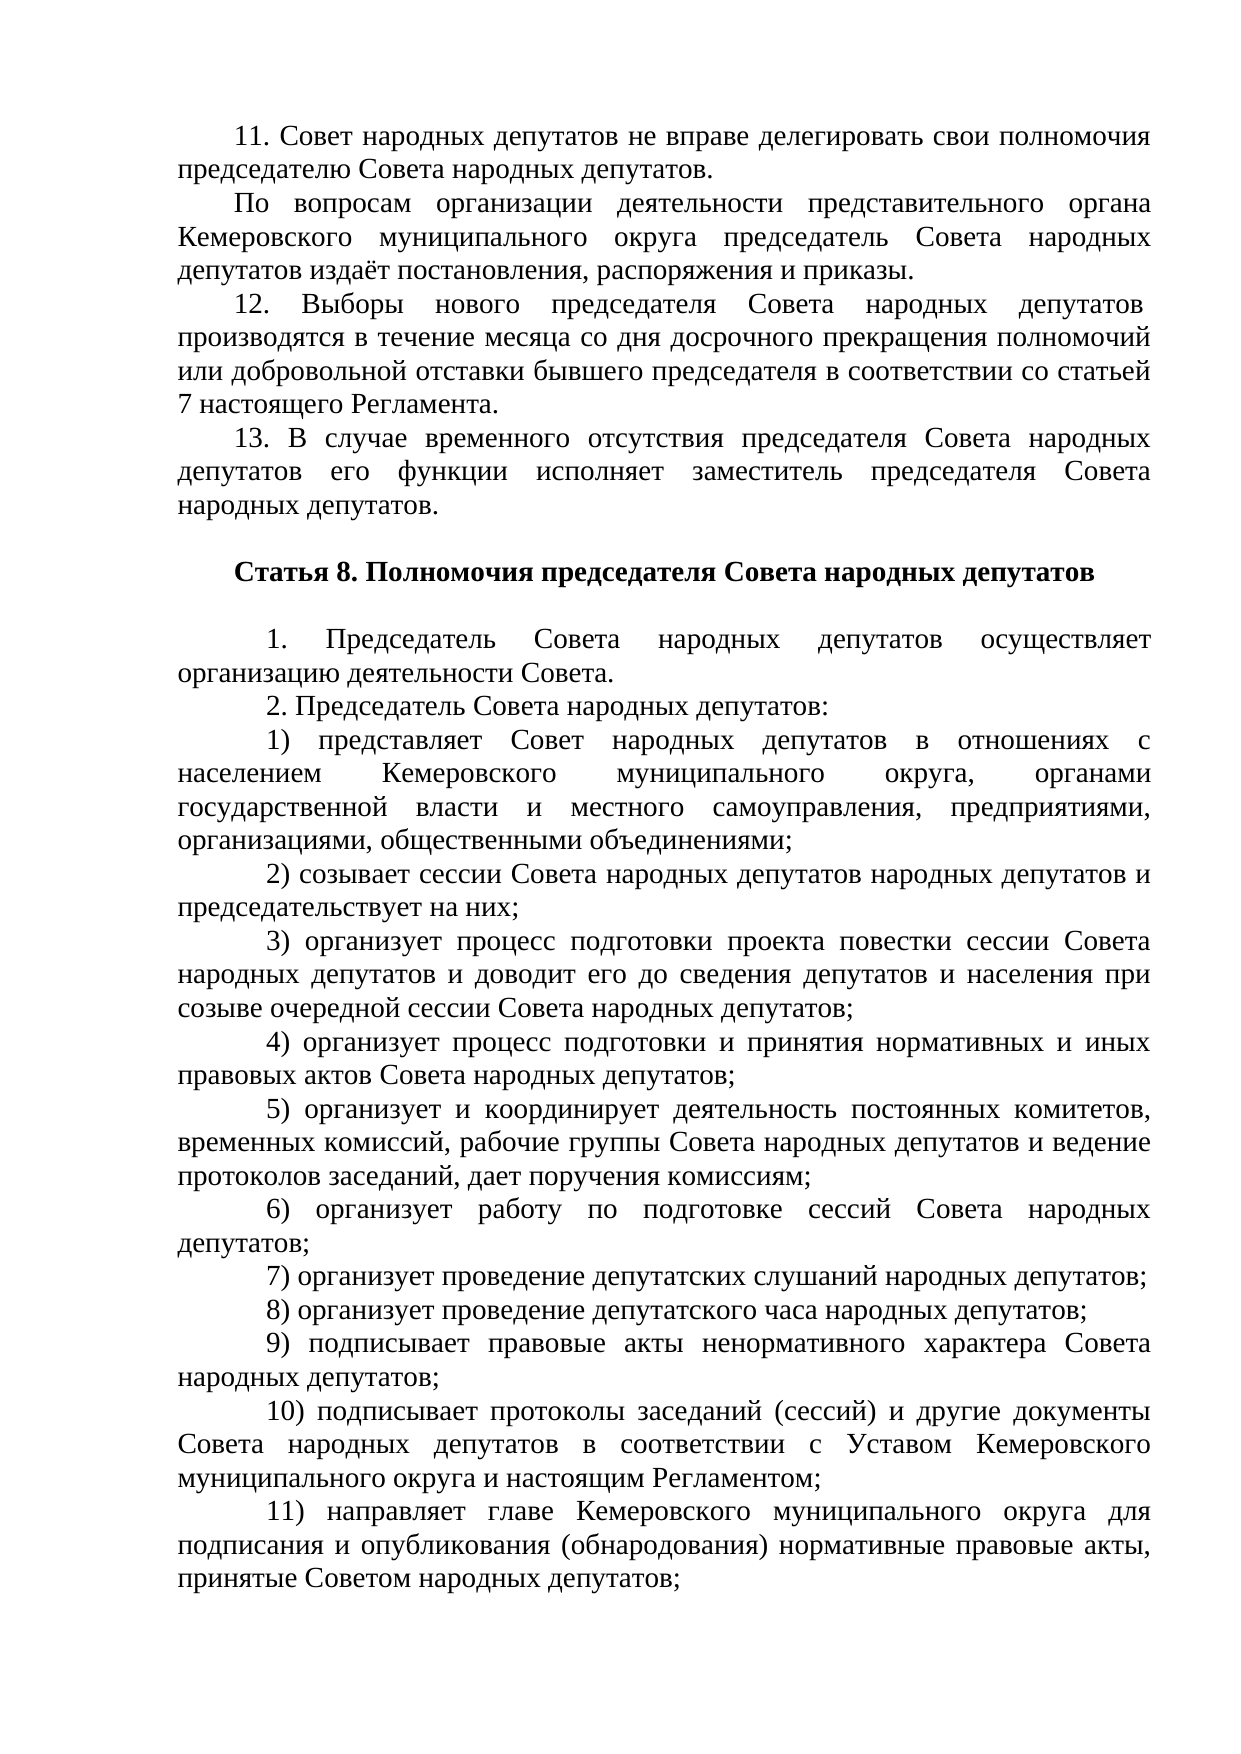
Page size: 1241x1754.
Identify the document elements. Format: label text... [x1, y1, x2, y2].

text 9) подписывает правовые акты ненормативного характера Совета народных депутатов; [177, 1326, 1152, 1393]
text 11. Совет народных депутатов не вправе делегировать свои полномочия председателю Совета народных депутатов. [177, 118, 1152, 185]
text 6) организует работу по подготовке сессий Совета народных депутатов; [177, 1191, 1152, 1258]
text 8) организует проведение депутатского часа народных депутатов; [177, 1292, 1152, 1326]
text 2) созывает сессии Совета народных депутатов народных депутатов и председательствует на них; [177, 856, 1152, 923]
text 5) организует и координирует деятельность постоянных комитетов, временных комиссий, рабочие группы Совета народных депутатов и ведение протоколов заседаний, дает поручения комиссиям; [177, 1091, 1152, 1191]
text 3) организует процесс подготовки проекта повестки сессии Совета народных депутатов и доводит его до сведения депутатов и населения при созыве очередной сессии Совета народных депутатов; [177, 923, 1152, 1024]
text 11) направляет главе Кемеровского муниципального округа для подписания и опубликования (обнародования) нормативные правовые акты, принятые Советом народных депутатов; [177, 1493, 1152, 1594]
text 13. В случае временного отсутствия председателя Совета народных депутатов его функции исполняет заместитель председателя Совета народных депутатов. [177, 420, 1152, 521]
text 1. Председатель Совета народных депутатов осуществляет организацию деятельности Совета. [177, 621, 1152, 688]
text 4) организует процесс подготовки и принятия нормативных и иных правовых актов Совета народных депутатов; [177, 1024, 1152, 1091]
text Статья 8. Полномочия председателя Совета народных депутатов [177, 554, 1152, 588]
text 2. Председатель Совета народных депутатов: [177, 688, 1152, 722]
text 1) представляет Совет народных депутатов в отношениях с населением Кемеровского муниципального округа, органами государственной власти и местного самоуправления, предприятиями, организациями, общественными объединениями; [177, 722, 1152, 856]
text 10) подписывает протоколы заседаний (сессий) и другие документы Совета народных депутатов в соответствии с Уставом Кемеровского муниципального округа и настоящим Регламентом; [177, 1393, 1152, 1493]
text По вопросам организации деятельности представительного органа Кемеровского муниципального округа председатель Совета народных депутатов издаёт постановления, распоряжения и приказы. [177, 185, 1152, 286]
text 12. Выборы нового председателя Совета народных депутатов производятся в течение месяца со дня досрочного прекращения полномочий или добровольной отставки бывшего председателя в соответствии со статьей 7 настоящего Регламента. [177, 286, 1152, 420]
text 7) организует проведение депутатских слушаний народных депутатов; [177, 1258, 1152, 1292]
